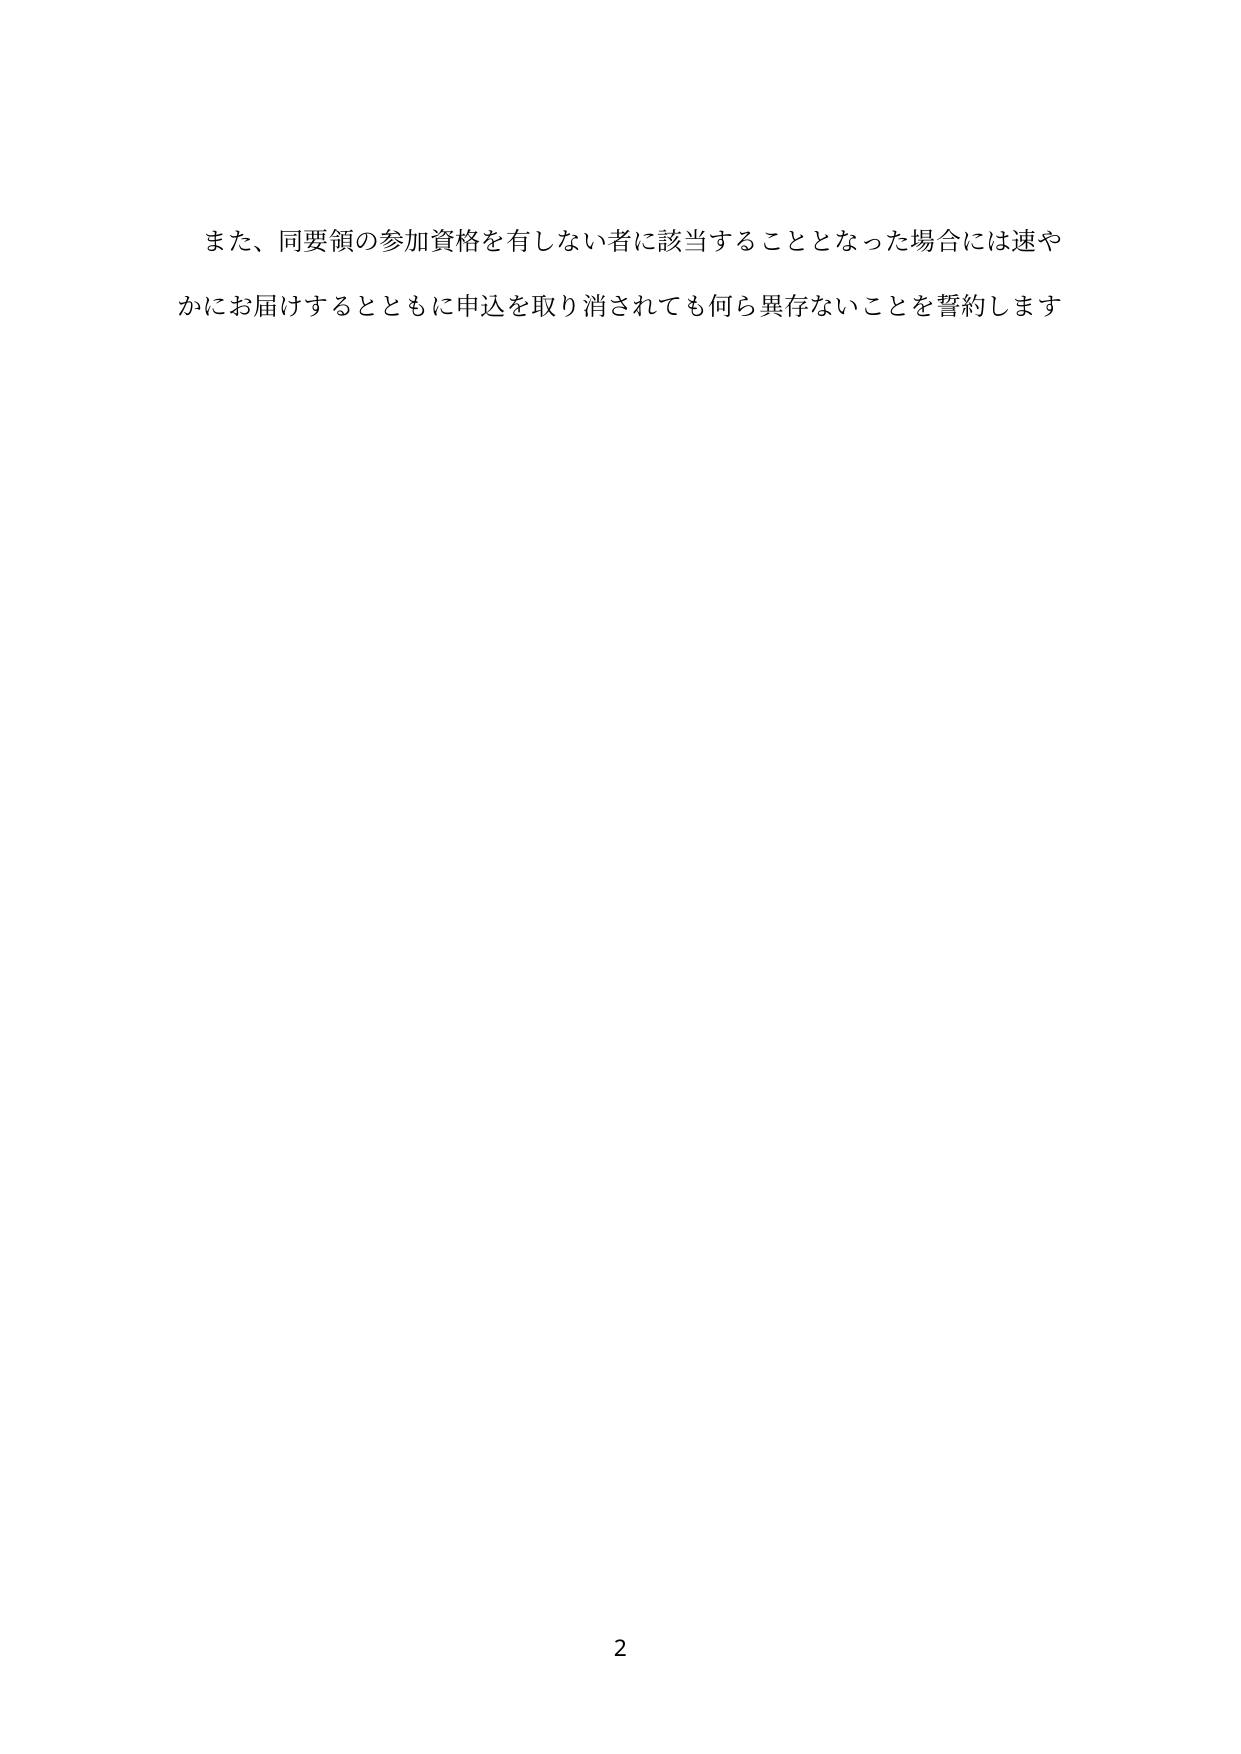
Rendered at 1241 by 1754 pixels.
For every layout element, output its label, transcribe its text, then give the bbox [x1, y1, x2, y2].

text また、同要領の参加資格を有しない者に該当することとなった場合には速やかにお届けするとともに申込を取り消されても何ら異存ないことを誓約します。 [177, 207, 1063, 370]
